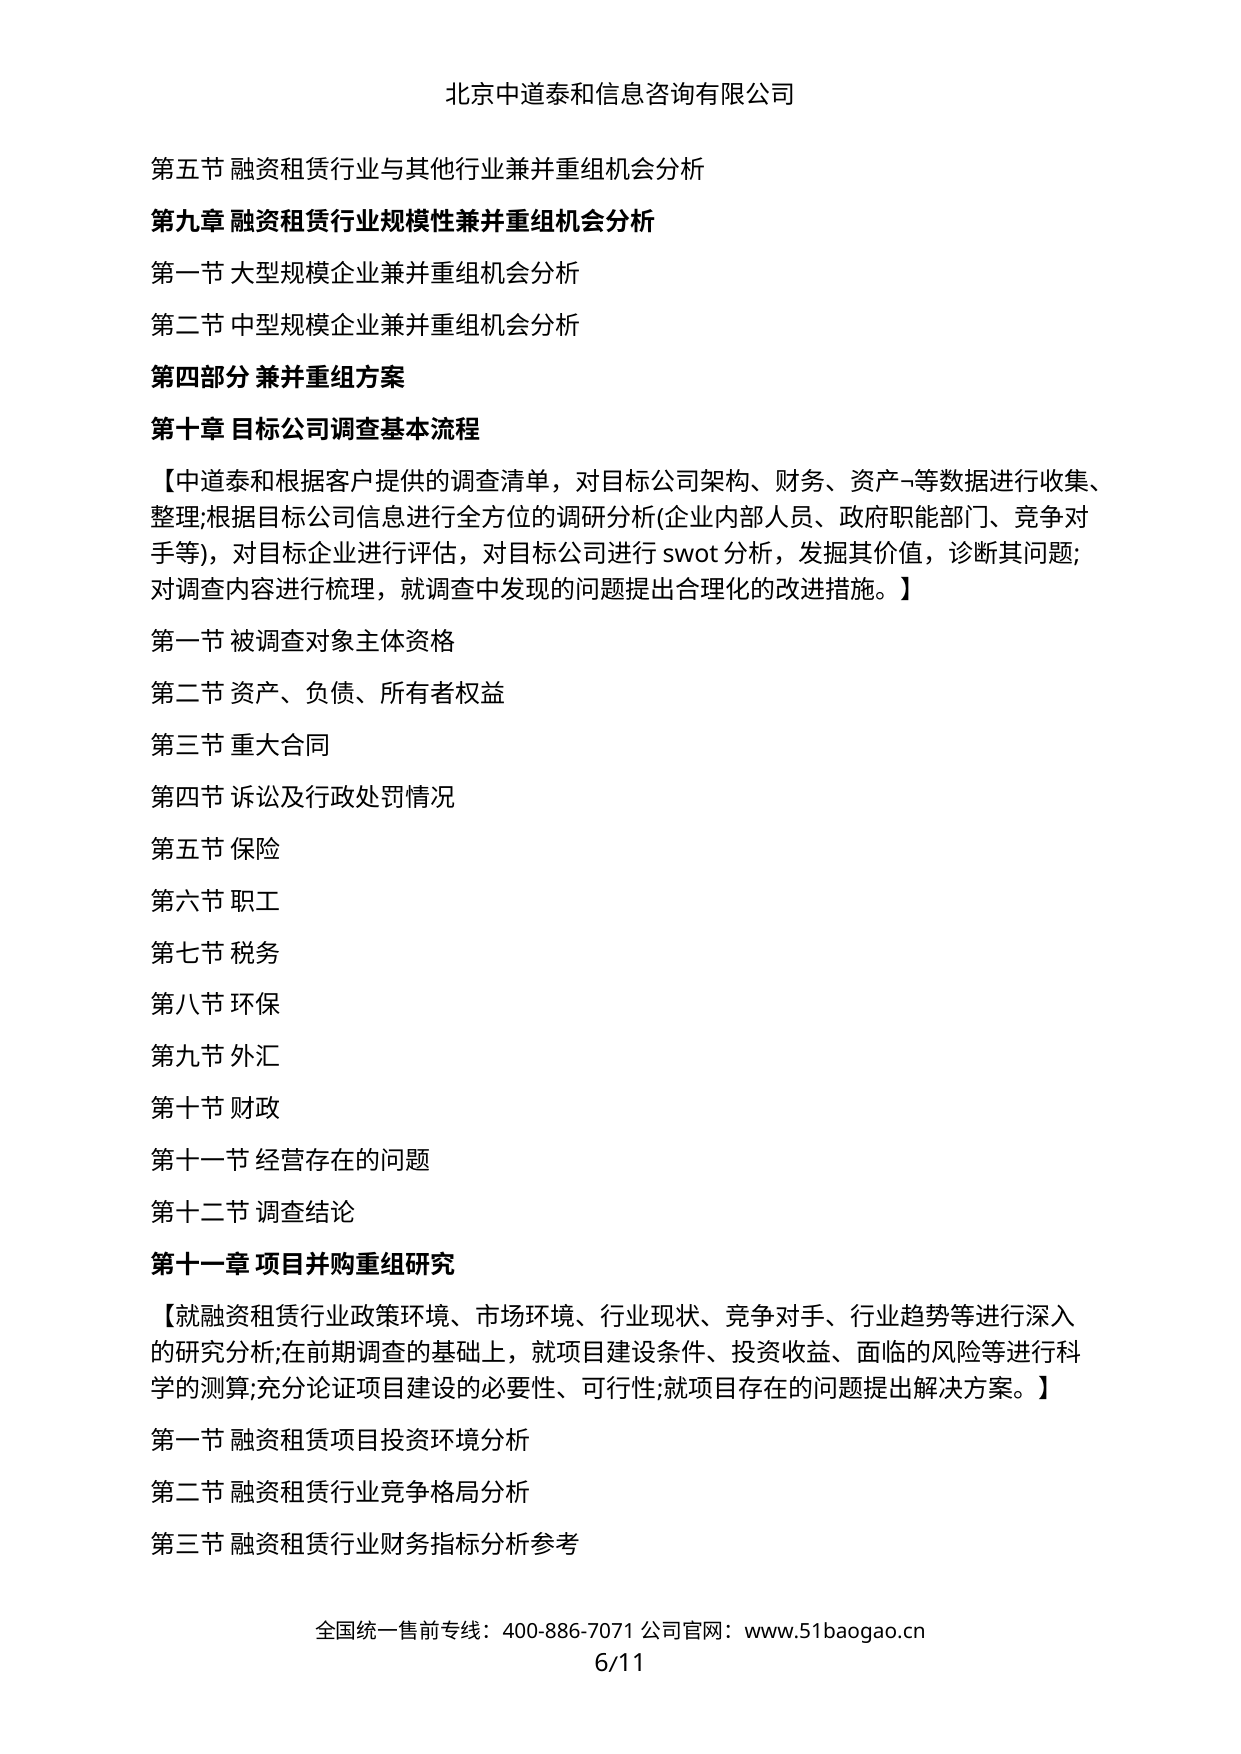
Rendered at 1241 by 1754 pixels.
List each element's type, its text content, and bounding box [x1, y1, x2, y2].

text 第三节 融资租赁行业财务指标分析参考 [150, 1524, 1090, 1561]
text 第二节 资产、负债、所有者权益 [150, 674, 1090, 710]
text 第一节 融资租赁项目投资环境分析 [150, 1421, 1090, 1457]
text 第七节 税务 [150, 933, 1090, 969]
text 【中道泰和根据客户提供的调查清单，对目标公司架构、财务、资产¬等数据进行收集、整理;根据目标公司信息进行全方位的调研分析(企业内部人员、政府职能部门、竞争对手等)，对目标企业进行评估，对目标公司进行swot分析，发掘其价值，诊断其问题;对调查内容进行梳理，就调查中发现的问题提出合理化的改进措施。】 [150, 461, 1090, 606]
text 第九章 融资租赁行业规模性兼并重组机会分析 [150, 202, 1090, 238]
text 第十节 财政 [150, 1089, 1090, 1125]
text 第十章 目标公司调查基本流程 [150, 409, 1090, 446]
text 第六节 职工 [150, 881, 1090, 917]
text 第四部分 兼并重组方案 [150, 357, 1090, 394]
text 第五节 保险 [150, 829, 1090, 866]
text 第八节 环保 [150, 985, 1090, 1021]
text 第二节 中型规模企业兼并重组机会分析 [150, 306, 1090, 342]
text 第二节 融资租赁行业竞争格局分析 [150, 1472, 1090, 1509]
text 第九节 外汇 [150, 1037, 1090, 1073]
text 第一节 被调查对象主体资格 [150, 622, 1090, 658]
text 第十一节 经营存在的问题 [150, 1141, 1090, 1177]
text 第五节 融资租赁行业与其他行业兼并重组机会分析 [150, 150, 1090, 186]
text 第三节 重大合同 [150, 726, 1090, 762]
text 【就融资租赁行业政策环境、市场环境、行业现状、竞争对手、行业趋势等进行深入的研究分析;在前期调查的基础上，就项目建设条件、投资收益、面临的风险等进行科学的测算;充分论证项目建设的必要性、可行性;就项目存在的问题提出解决方案。】 [150, 1296, 1090, 1405]
text 第十二节 调查结论 [150, 1192, 1090, 1229]
text 第四节 诉讼及行政处罚情况 [150, 777, 1090, 814]
text 第一节 大型规模企业兼并重组机会分析 [150, 254, 1090, 290]
text 第十一章 项目并购重组研究 [150, 1244, 1090, 1281]
